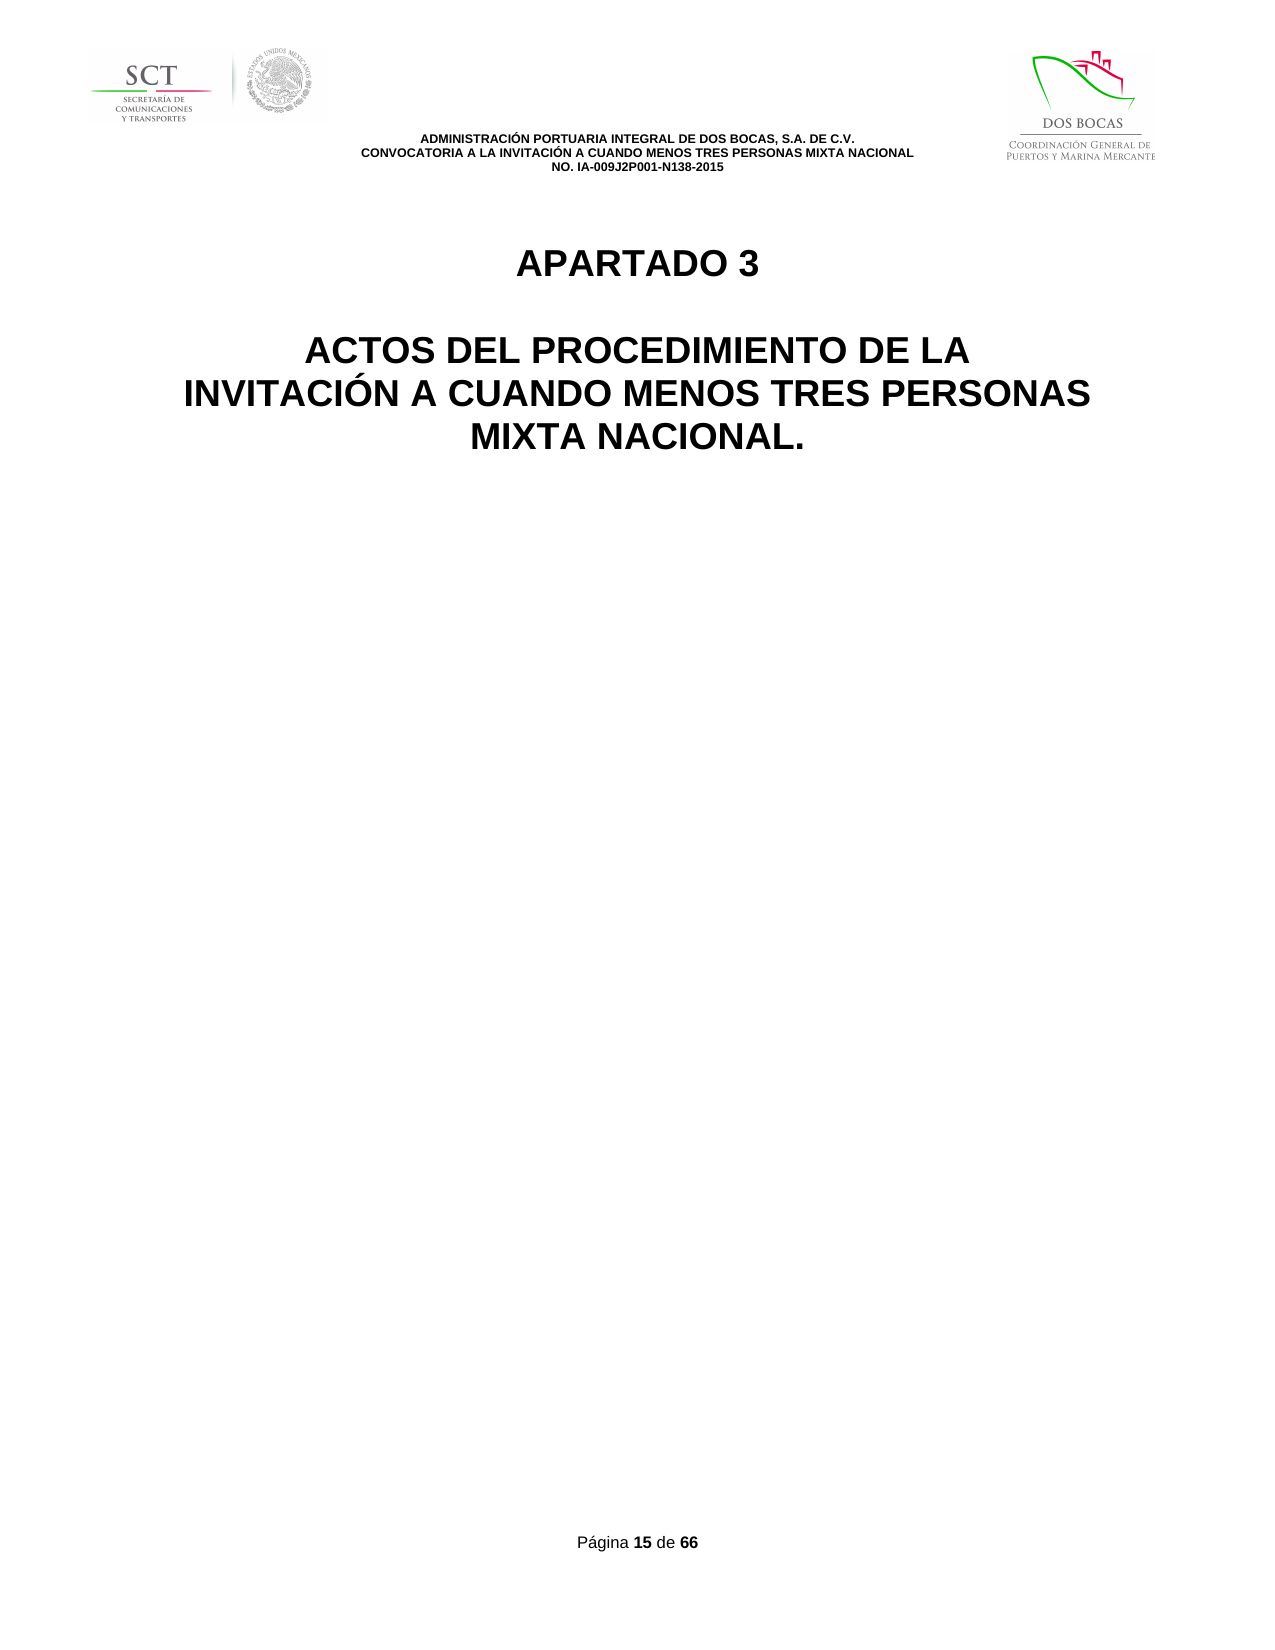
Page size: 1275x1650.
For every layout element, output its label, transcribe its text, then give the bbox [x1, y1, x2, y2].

text ACTOS DEL PROCEDIMIENTO DE LA [177, 328, 1098, 371]
text INVITACIÓN A CUANDO MENOS TRES PERSONAS MIXTA NACIONAL. [177, 371, 1098, 457]
picture [1007, 51, 1155, 162]
text APARTADO 3 [177, 242, 1098, 285]
picture [87, 47, 329, 125]
